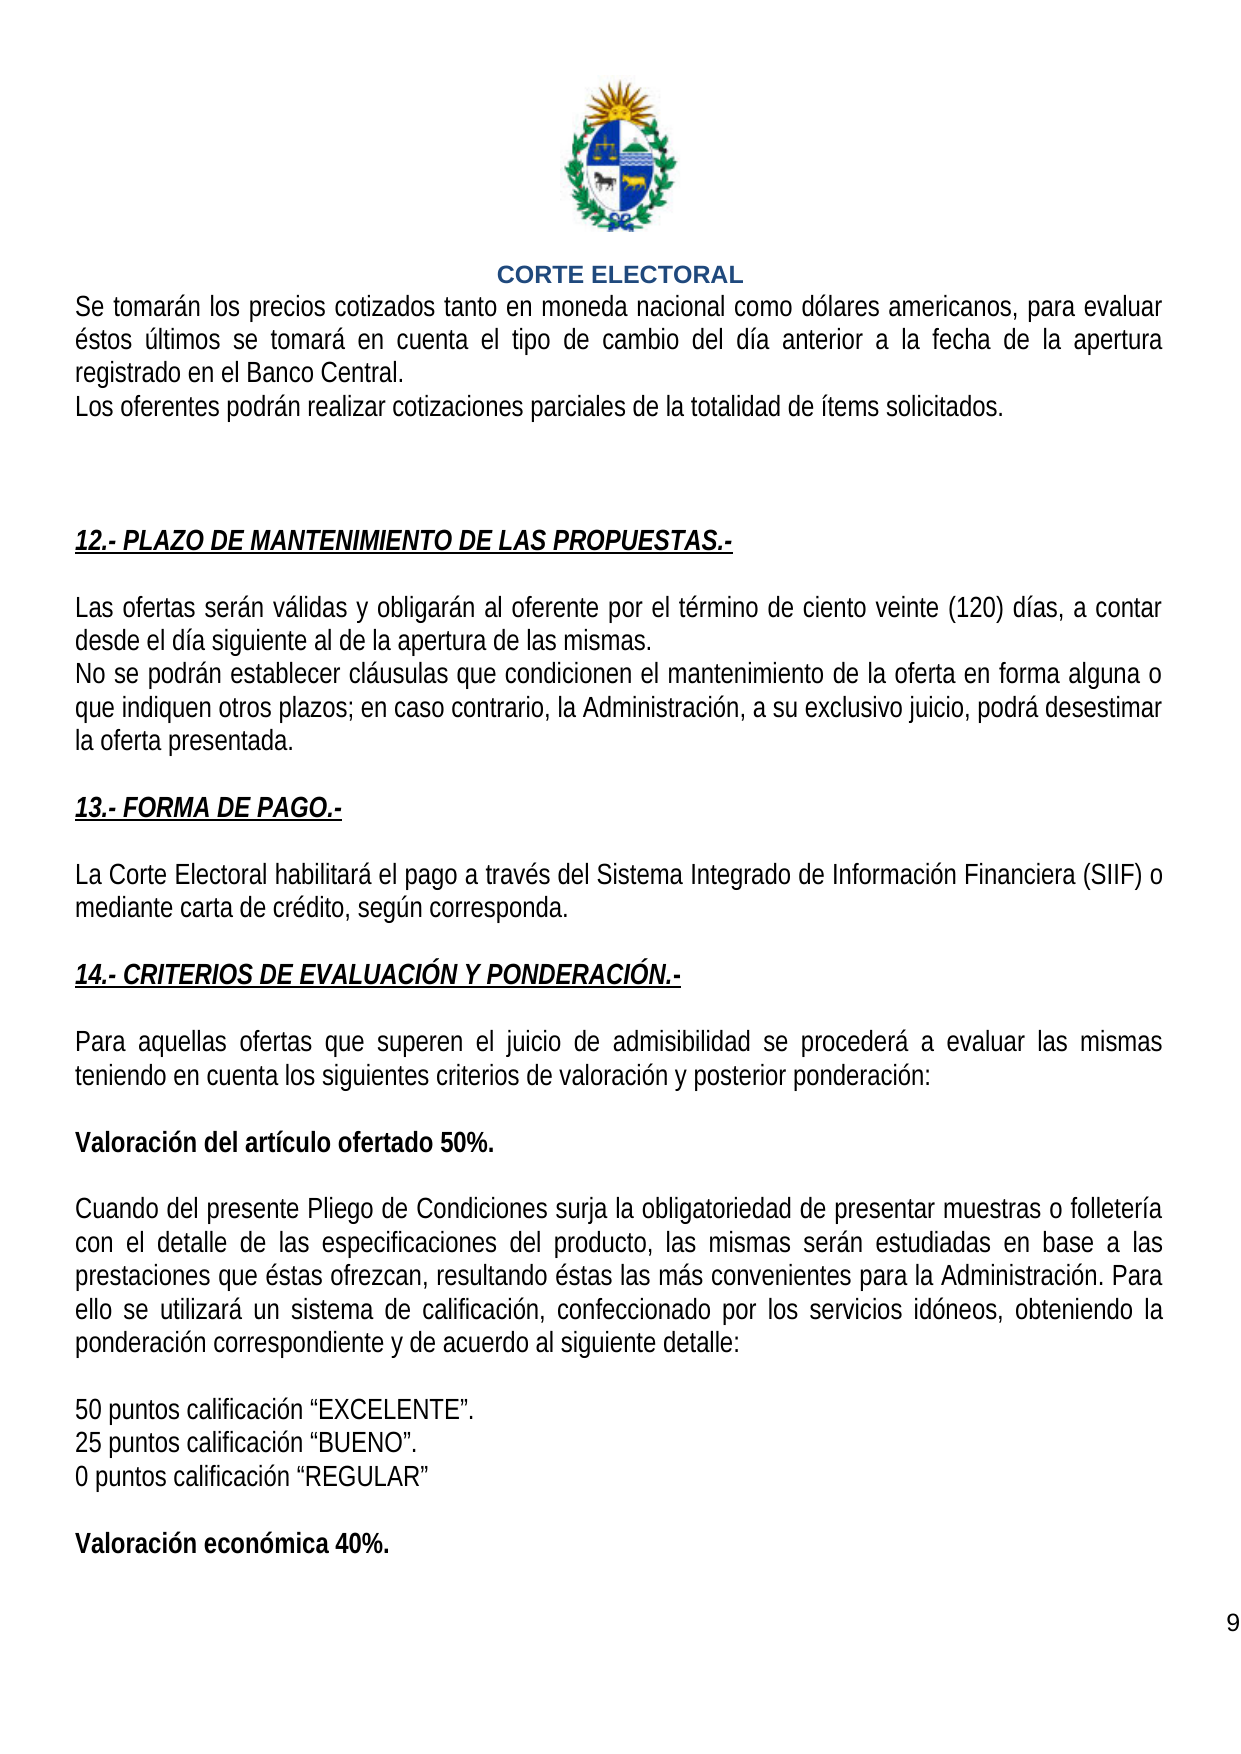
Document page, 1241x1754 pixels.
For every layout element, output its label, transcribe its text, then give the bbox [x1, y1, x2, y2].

text 25 puntos calificación “BUENO”. [75, 1426, 1165, 1459]
text Para aquellas ofertas que superen el juicio de admisibilidad se procederá a evaluar las mismas teniendo en cuenta los siguientes criterios de valoración y posterior ponderación: [75, 1024, 1165, 1091]
text La Corte Electoral habilitará el pago a través del Sistema Integrado de Información Financiera (SIIF) o mediante carta de crédito, según corresponda. [75, 857, 1165, 924]
text Valoración económica 40%. [75, 1526, 1165, 1559]
text 50 puntos calificación “EXCELENTE”. [75, 1392, 1165, 1426]
text No se podrán establecer cláusulas que condicionen el mantenimiento de la oferta en forma alguna o que indiquen otros plazos; en caso contrario, la Administración, a su exclusivo juicio, podrá desestimar la oferta presentada. [75, 657, 1165, 757]
text 13.- FORMA DE PAGO.- [75, 790, 1165, 824]
text Valoración del artículo ofertado 50%. [75, 1125, 1165, 1158]
text 12.- PLAZO DE MANTENIMIENTO DE LAS PROPUESTAS.- [75, 523, 1165, 556]
text Las ofertas serán válidas y obligarán al oferente por el término de ciento veinte (120) días, a contar desde el día siguiente al de la apertura de las mismas. [75, 590, 1165, 657]
text 14.- CRITERIOS DE EVALUACIÓN Y PONDERACIÓN.- [75, 957, 1165, 991]
text 0 puntos calificación “REGULAR” [75, 1459, 1165, 1492]
text Los oferentes podrán realizar cotizaciones parciales de la totalidad de ítems solicitados. [75, 389, 1165, 422]
text Cuando del presente Pliego de Condiciones surja la obligatoriedad de presentar muestras o folletería con el detalle de las especificaciones del producto, las mismas serán estudiadas en base a las prestaciones que éstas ofrezcan, resultando éstas las más convenientes para la Administración. Para ello se utilizará un sistema de calificación, confeccionado por los servicios idóneos, obteniendo la ponderación correspondiente y de acuerdo al siguiente detalle: [75, 1192, 1165, 1359]
text Se tomarán los precios cotizados tanto en moneda nacional como dólares americanos, para evaluar éstos últimos se tomará en cuenta el tipo de cambio del día anterior a la fecha de la apertura registrado en el Banco Central. [75, 289, 1165, 389]
picture [560, 75, 681, 232]
